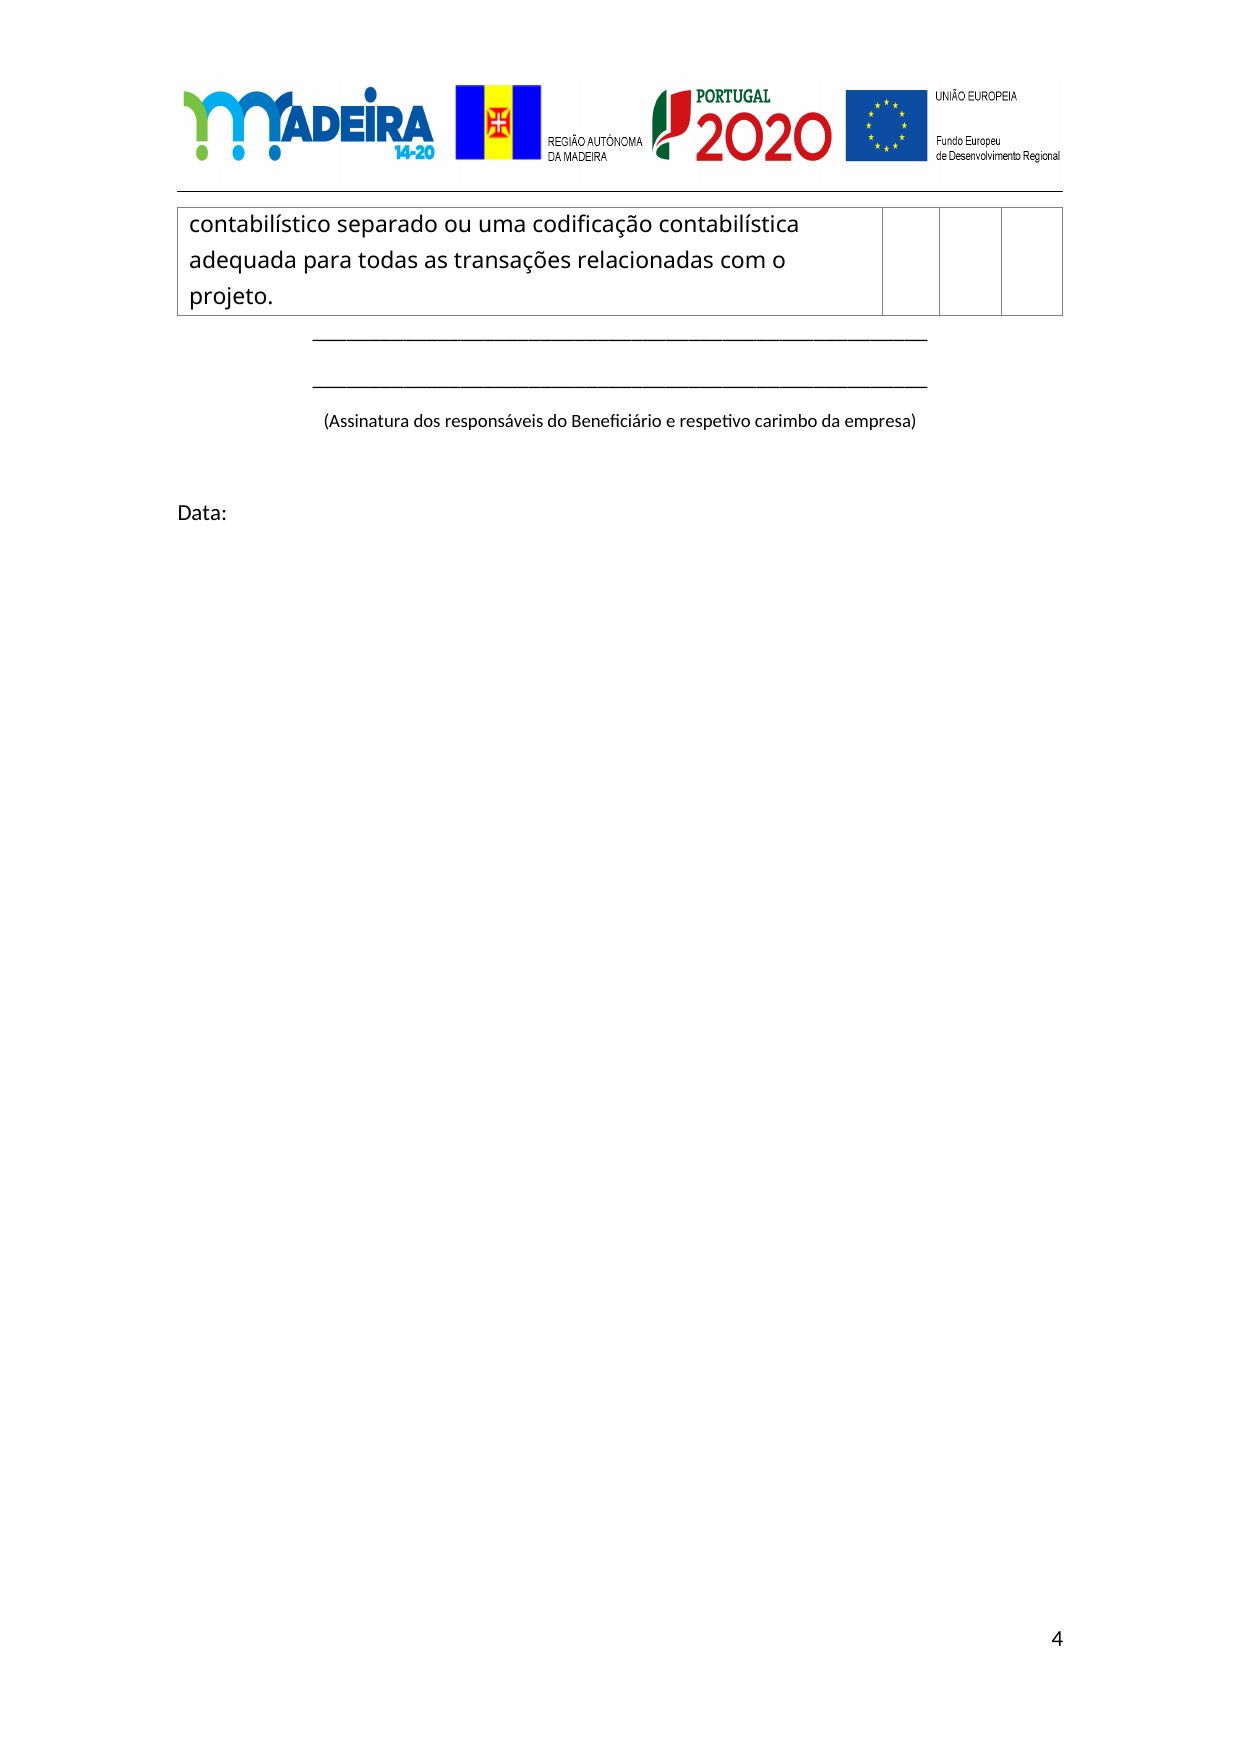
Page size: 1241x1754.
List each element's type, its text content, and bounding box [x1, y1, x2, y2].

table_cell [1002, 208, 1062, 315]
text (Assinatura dos responsáveis do Beneficiário e respetivo carimbo da empresa) [177, 409, 1063, 432]
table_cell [178, 208, 882, 315]
table_cell [883, 208, 939, 315]
text ______________________________________________________ [177, 363, 1063, 391]
text Data: [177, 498, 1063, 526]
table_cell [940, 208, 1001, 315]
text ______________________________________________________ [177, 316, 1063, 344]
